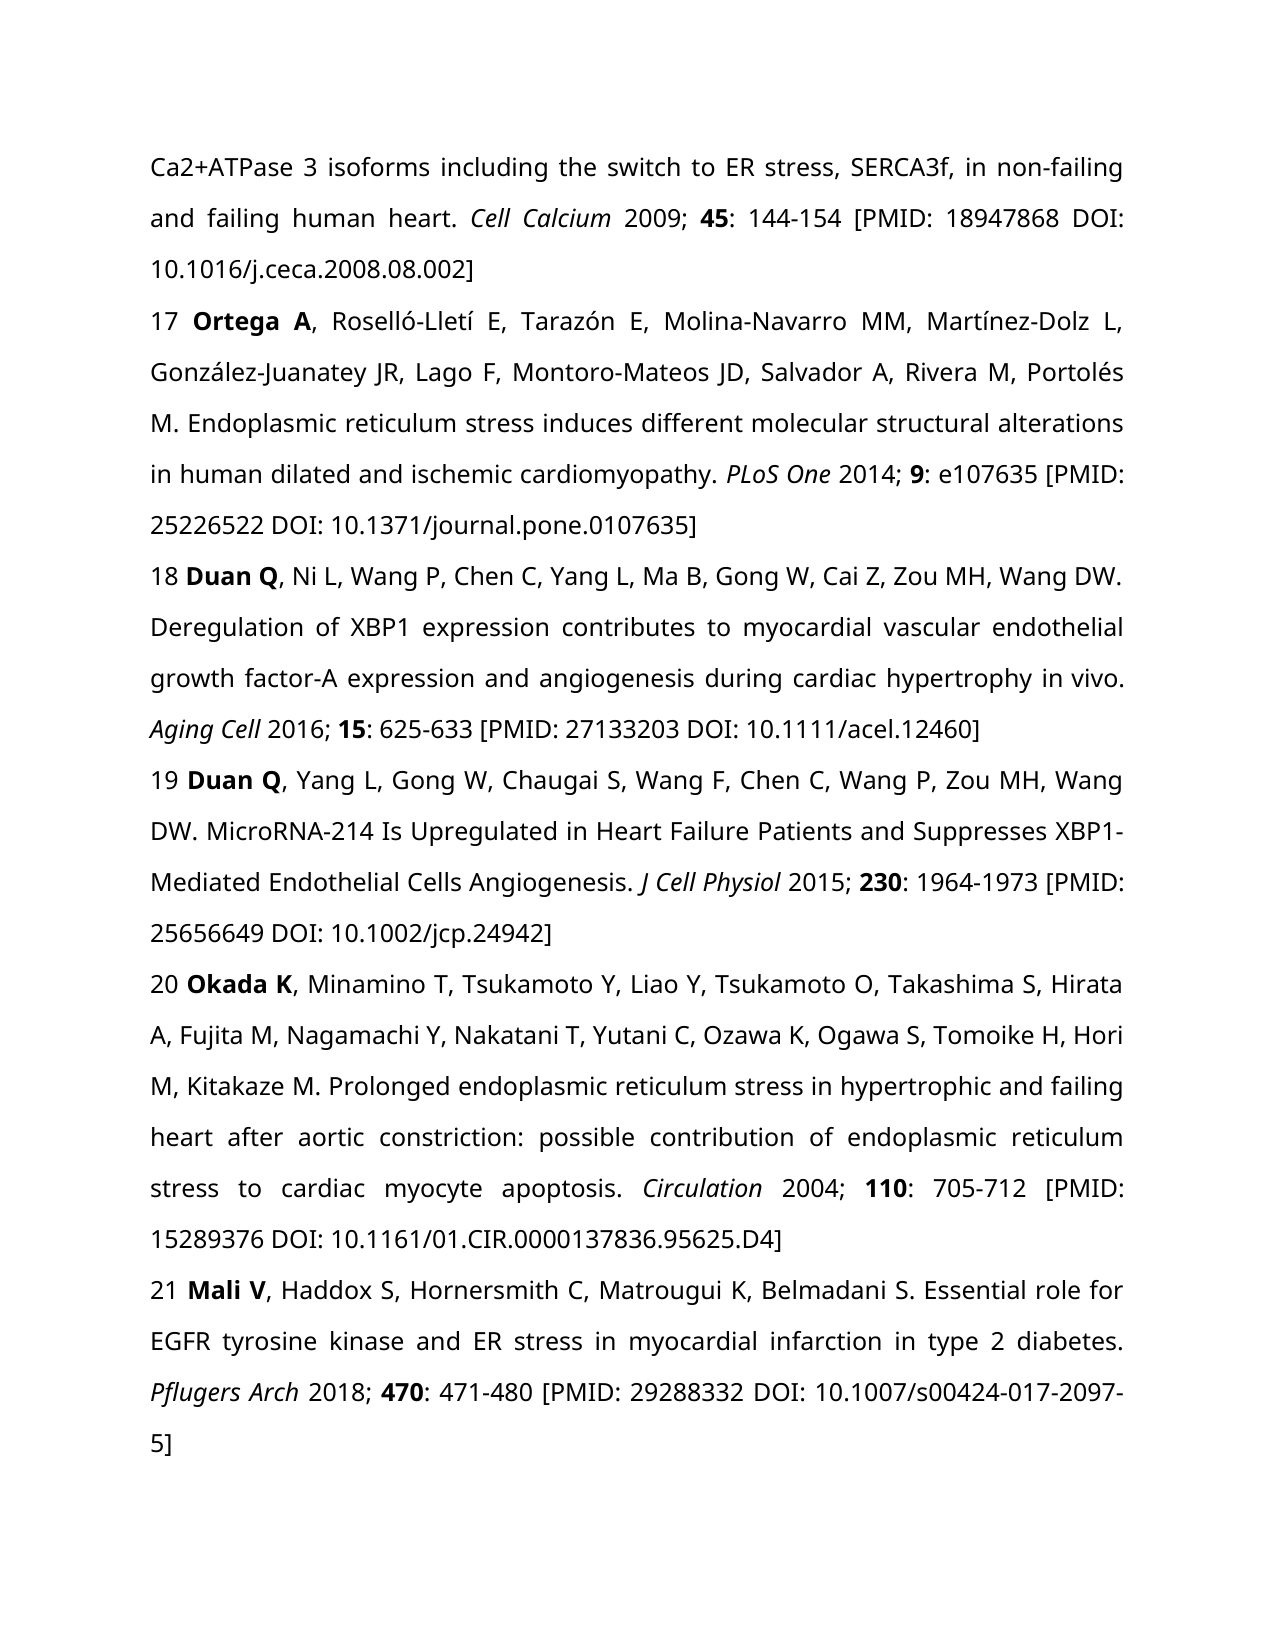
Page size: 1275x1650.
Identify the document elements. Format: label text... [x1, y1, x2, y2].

text 18 Duan Q, Ni L, Wang P, Chen C, Yang L, Ma B, Gong W, Cai Z, Zou MH, Wang DW. Deregulation of XBP1 expression contributes to myocardial vascular endothelial growth factor-A expression and angiogenesis during cardiac hypertrophy in vivo. Aging Cell 2016; 15: 625-633 [PMID: 27133203 DOI: 10.1111/acel.12460] [150, 558, 1125, 746]
text 19 Duan Q, Yang L, Gong W, Chaugai S, Wang F, Chen C, Wang P, Zou MH, Wang DW. MicroRNA-214 Is Upregulated in Heart Failure Patients and Suppresses XBP1-Mediated Endothelial Cells Angiogenesis. J Cell Physiol 2015; 230: 1964-1973 [PMID: 25656649 DOI: 10.1002/jcp.24942] [150, 762, 1125, 950]
text 20 Okada K, Minamino T, Tsukamoto Y, Liao Y, Tsukamoto O, Takashima S, Hirata A, Fujita M, Nagamachi Y, Nakatani T, Yutani C, Ozawa K, Ogawa S, Tomoike H, Hori M, Kitakaze M. Prolonged endoplasmic reticulum stress in hypertrophic and failing heart after aortic constriction: possible contribution of endoplasmic reticulum stress to cardiac myocyte apoptosis. Circulation 2004; 110: 705-712 [PMID: 15289376 DOI: 10.1161/01.CIR.0000137836.95625.D4] [150, 967, 1125, 1256]
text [150, 150, 1125, 286]
text 17 Ortega A, Roselló-Lletí E, Tarazón E, Molina-Navarro MM, Martínez-Dolz L, González-Juanatey JR, Lago F, Montoro-Mateos JD, Salvador A, Rivera M, Portolés M. Endoplasmic reticulum stress induces different molecular structural alterations in human dilated and ischemic cardiomyopathy. PLoS One 2014; 9: e107635 [PMID: 25226522 DOI: 10.1371/journal.pone.0107635] [150, 303, 1125, 541]
text 21 Mali V, Haddox S, Hornersmith C, Matrougui K, Belmadani S. Essential role for EGFR tyrosine kinase and ER stress in myocardial infarction in type 2 diabetes. Pflugers Arch 2018; 470: 471-480 [PMID: 29288332 DOI: 10.1007/s00424-017-2097-5] [150, 1273, 1125, 1460]
